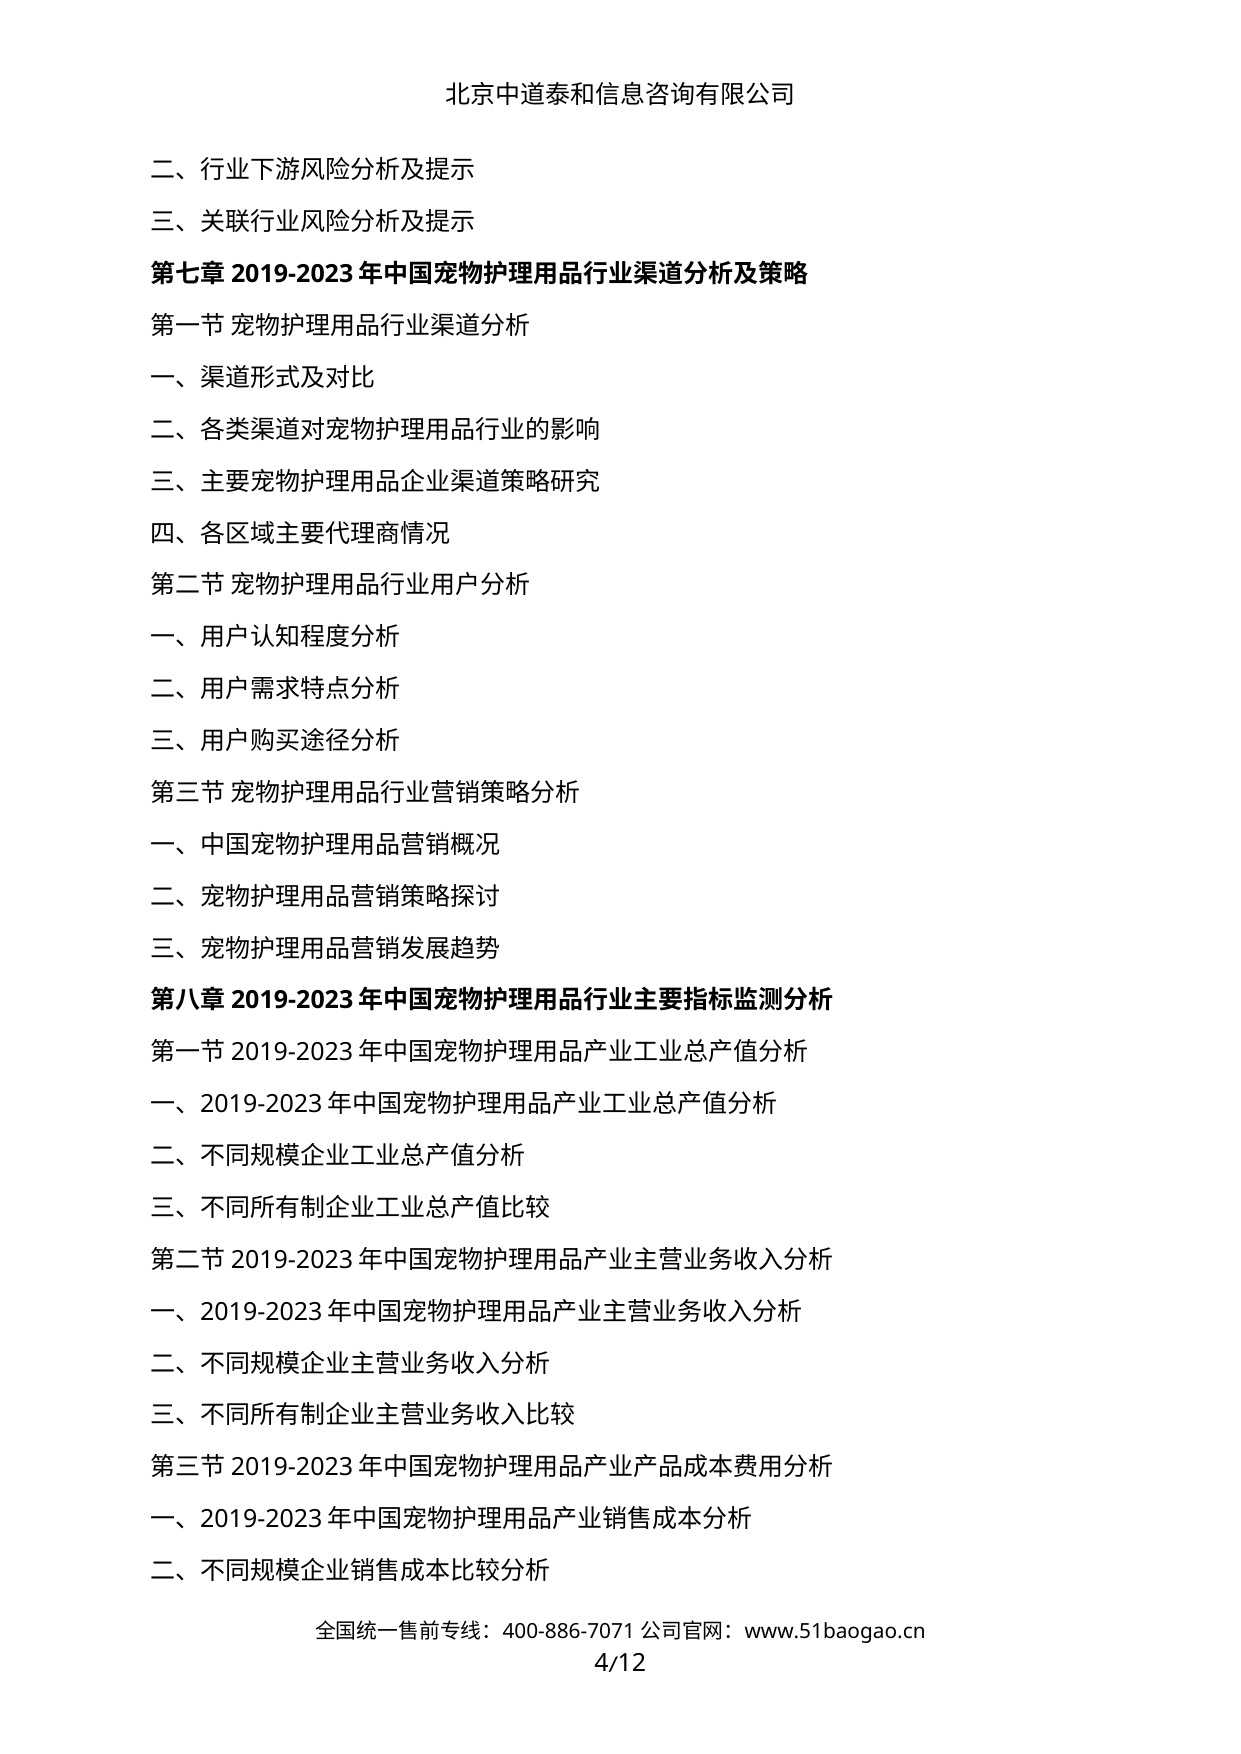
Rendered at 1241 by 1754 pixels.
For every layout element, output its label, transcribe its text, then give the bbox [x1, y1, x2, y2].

text 第二节 2019-2023年中国宠物护理用品产业主营业务收入分析 [150, 1239, 1090, 1276]
text 三、用户购买途径分析 [150, 721, 1090, 757]
text 第八章 2019-2023年中国宠物护理用品行业主要指标监测分析 [150, 980, 1090, 1016]
text 二、不同规模企业工业总产值分析 [150, 1136, 1090, 1172]
text 第三节 2019-2023年中国宠物护理用品产业产品成本费用分析 [150, 1447, 1090, 1483]
text 二、不同规模企业主营业务收入分析 [150, 1343, 1090, 1379]
text 第一节 宠物护理用品行业渠道分析 [150, 306, 1090, 342]
text 二、各类渠道对宠物护理用品行业的影响 [150, 409, 1090, 446]
text 第三节 宠物护理用品行业营销策略分析 [150, 772, 1090, 809]
text 一、2019-2023年中国宠物护理用品产业销售成本分析 [150, 1499, 1090, 1535]
text 二、行业下游风险分析及提示 [150, 150, 1090, 186]
text 一、用户认知程度分析 [150, 617, 1090, 653]
text 一、2019-2023年中国宠物护理用品产业工业总产值分析 [150, 1084, 1090, 1120]
text 二、宠物护理用品营销策略探讨 [150, 876, 1090, 912]
text 三、不同所有制企业主营业务收入比较 [150, 1395, 1090, 1431]
text 一、渠道形式及对比 [150, 357, 1090, 394]
text 第一节 2019-2023年中国宠物护理用品产业工业总产值分析 [150, 1032, 1090, 1068]
text 三、不同所有制企业工业总产值比较 [150, 1187, 1090, 1224]
text 二、不同规模企业销售成本比较分析 [150, 1551, 1090, 1587]
text 三、关联行业风险分析及提示 [150, 202, 1090, 238]
text 三、主要宠物护理用品企业渠道策略研究 [150, 461, 1090, 497]
text 四、各区域主要代理商情况 [150, 513, 1090, 549]
text 第七章 2019-2023年中国宠物护理用品行业渠道分析及策略 [150, 254, 1090, 290]
text 二、用户需求特点分析 [150, 669, 1090, 705]
text 三、宠物护理用品营销发展趋势 [150, 928, 1090, 964]
text 一、2019-2023年中国宠物护理用品产业主营业务收入分析 [150, 1291, 1090, 1327]
text 一、中国宠物护理用品营销概况 [150, 824, 1090, 861]
text 第二节 宠物护理用品行业用户分析 [150, 565, 1090, 601]
